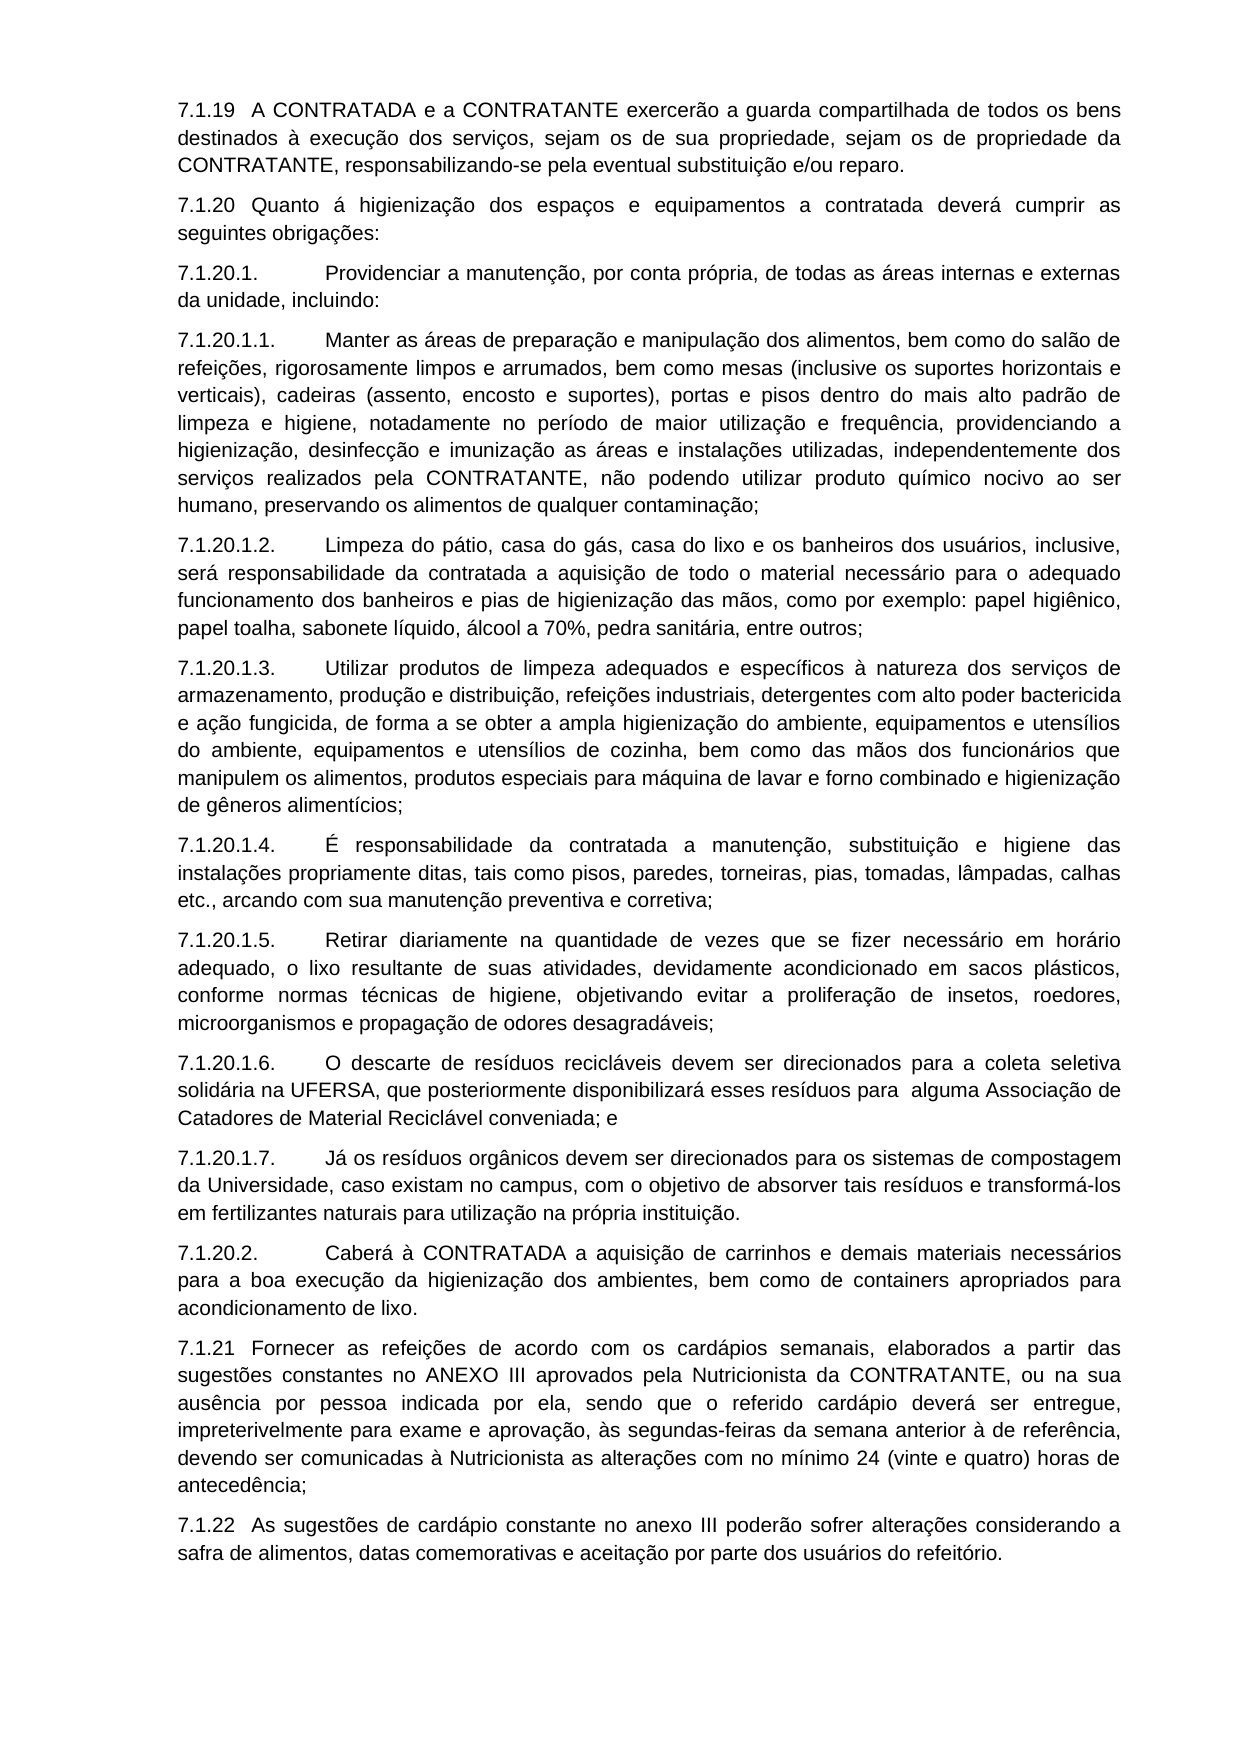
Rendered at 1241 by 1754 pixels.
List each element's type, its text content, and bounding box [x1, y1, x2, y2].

list Quanto á higienização dos espaços e equipamentos a contratada deverá cumprir as seguintes obrigações: [177, 193, 1122, 244]
list Caberá à CONTRATADA a aquisição de carrinhos e demais materiais necessários para a boa execução da higienização dos ambientes, bem como de containers apropriados para acondicionamento de lixo. [177, 1240, 1122, 1319]
list A CONTRATADA e a CONTRATANTE exercerão a guarda compartilhada de todos os bens destinados à execução dos serviços, sejam os de sua propriedade, sejam os de propriedade da CONTRATANTE, responsabilizando-se pela eventual substituição e/ou reparo. [177, 98, 1122, 177]
list As sugestões de cardápio constante no anexo III poderão sofrer alterações considerando a safra de alimentos, datas comemorativas e aceitação por parte dos usuários do refeitório. [177, 1513, 1122, 1564]
list É responsabilidade da contratada a manutenção, substituição e higiene das instalações propriamente ditas, tais como pisos, paredes, torneiras, pias, tomadas, lâmpadas, calhas etc., arcando com sua manutenção preventiva e corretiva; [177, 833, 1122, 912]
list Providenciar a manutenção, por conta própria, de todas as áreas internas e externas da unidade, incluindo: [177, 260, 1122, 312]
list Fornecer as refeições de acordo com os cardápios semanais, elaborados a partir das sugestões constantes no ANEXO III aprovados pela Nutricionista da CONTRATANTE, ou na sua ausência por pessoa indicada por ela, sendo que o referido cardápio deverá ser entregue, impreterivelmente para exame e aprovação, às segundas-feiras da semana anterior à de referência, devendo ser comunicadas à Nutricionista as alterações com no mínimo 24 (vinte e quatro) horas de antecedência; [177, 1335, 1122, 1497]
list Manter as áreas de preparação e manipulação dos alimentos, bem como do salão de refeições, rigorosamente limpos e arrumados, bem como mesas (inclusive os suportes horizontais e verticais), cadeiras (assento, encosto e suportes), portas e pisos dentro do mais alto padrão de limpeza e higiene, notadamente no período de maior utilização e frequência, providenciando a higienização, desinfecção e imunização as áreas e instalações utilizadas, independentemente dos serviços realizados pela CONTRATANTE, não podendo utilizar produto químico nocivo ao ser humano, preservando os alimentos de qualquer contaminação; [177, 328, 1122, 517]
list Já os resíduos orgânicos devem ser direcionados para os sistemas de compostagem da Universidade, caso existam no campus, com o objetivo de absorver tais resíduos e transformá-los em fertilizantes naturais para utilização na própria instituição. [177, 1145, 1122, 1224]
list Utilizar produtos de limpeza adequados e específicos à natureza dos serviços de armazenamento, produção e distribuição, refeições industriais, detergentes com alto poder bactericida e ação fungicida, de forma a se obter a ampla higienização do ambiente, equipamentos e utensílios do ambiente, equipamentos e utensílios de cozinha, bem como das mãos dos funcionários que manipulem os alimentos, produtos especiais para máquina de lavar e forno combinado e higienização de gêneros alimentícios; [177, 655, 1122, 817]
list Limpeza do pátio, casa do gás, casa do lixo e os banheiros dos usuários, inclusive, será responsabilidade da contratada a aquisição de todo o material necessário para o adequado funcionamento dos banheiros e pias de higienização das mãos, como por exemplo: papel higiênico, papel toalha, sabonete líquido, álcool a 70%, pedra sanitária, entre outros; [177, 533, 1122, 639]
list Retirar diariamente na quantidade de vezes que se fizer necessário em horário adequado, o lixo resultante de suas atividades, devidamente acondicionado em sacos plásticos, conforme normas técnicas de higiene, objetivando evitar a proliferação de insetos, roedores, microorganismos e propagação de odores desagradáveis; [177, 928, 1122, 1034]
list O descarte de resíduos recicláveis devem ser direcionados para a coleta seletiva solidária na UFERSA, que posteriormente disponibilizará esses resíduos para alguma Associação de Catadores de Material Reciclável conveniada; e [177, 1050, 1122, 1129]
